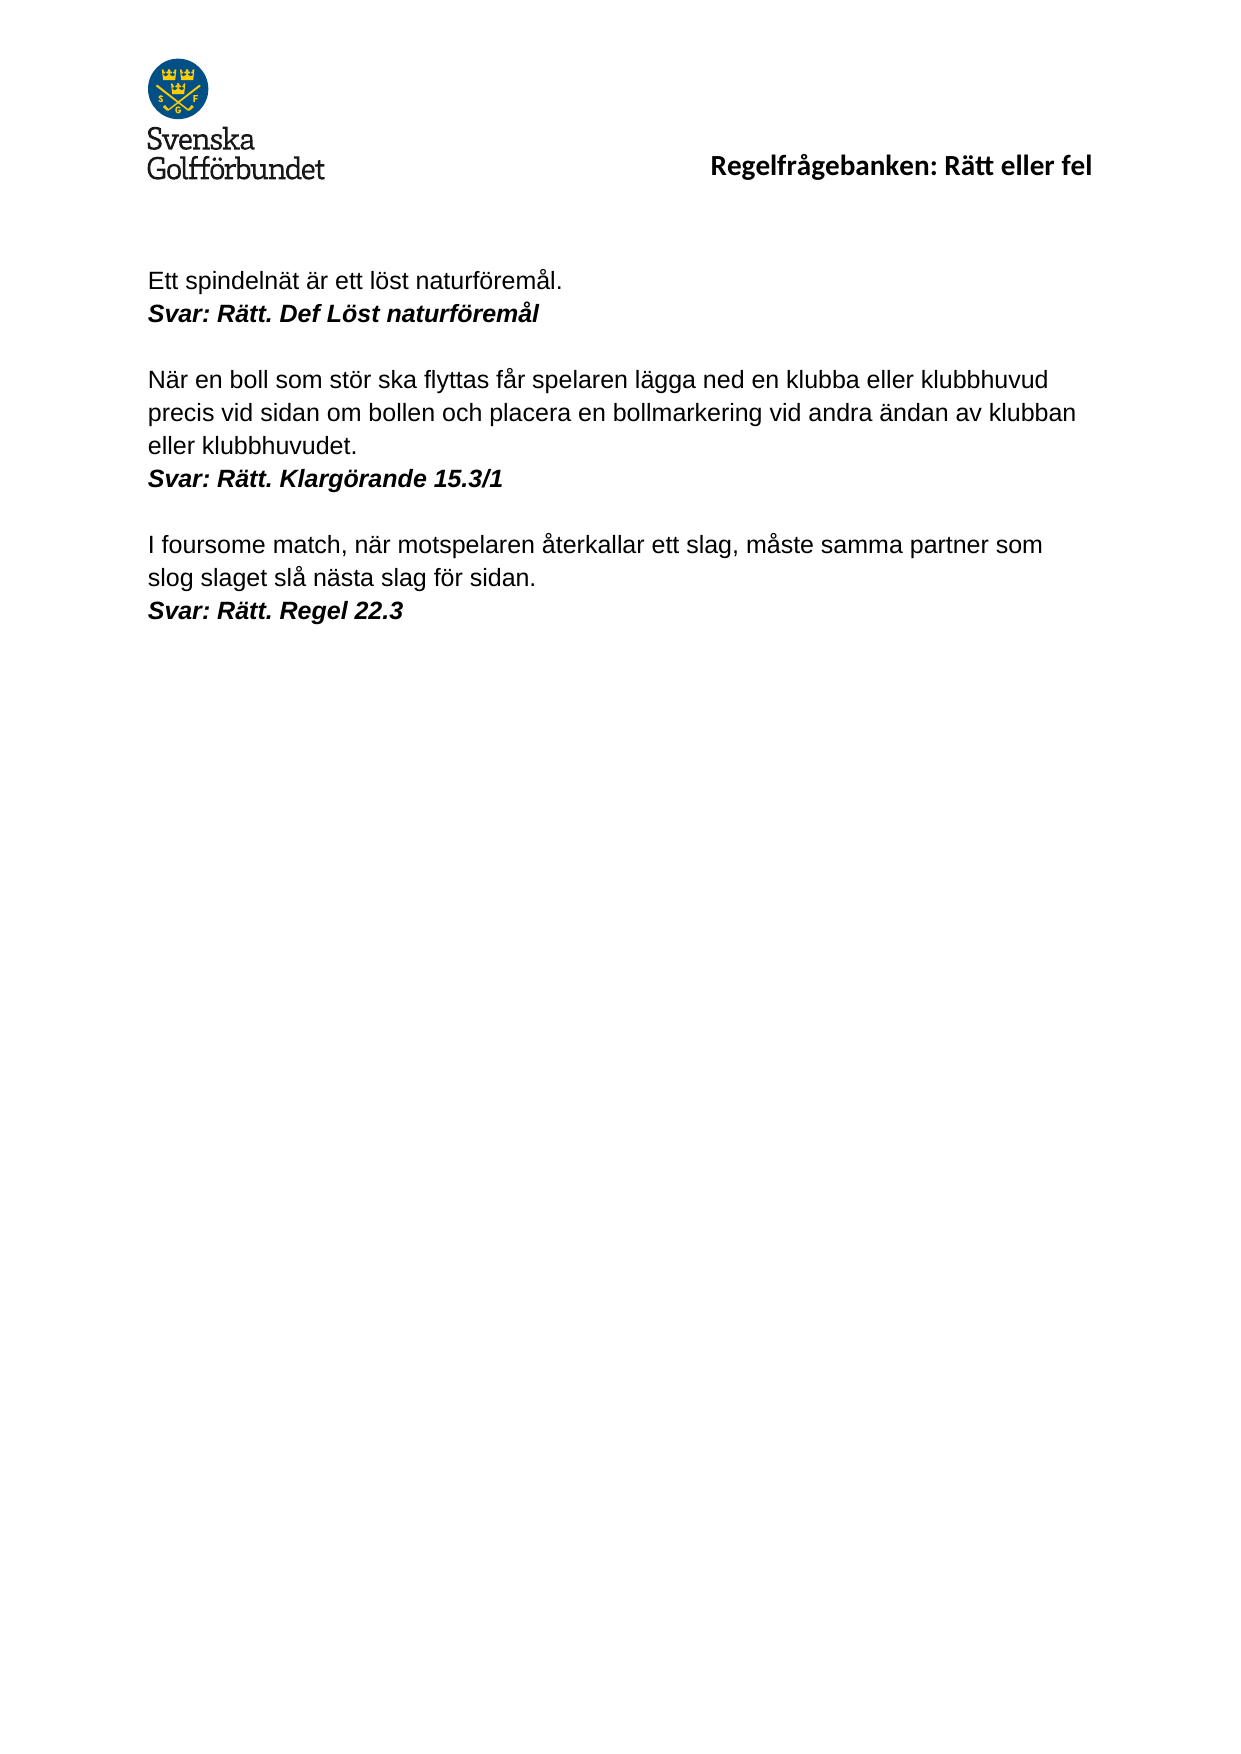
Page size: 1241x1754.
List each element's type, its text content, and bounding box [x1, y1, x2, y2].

text Svar: Rätt. Klargörande 15.3/1 [148, 464, 1093, 493]
text Svar: Rätt. Regel 22.3 [148, 596, 1093, 625]
text Ett spindelnät är ett löst naturföremål. [148, 266, 1093, 294]
text I foursome match, när motspelaren återkallar ett slag, måste samma partner som slog slaget slå nästa slag för sidan. [148, 530, 1093, 592]
text När en boll som stör ska flyttas får spelaren lägga ned en klubba eller klubbhuvud precis vid sidan om bollen och placera en bollmarkering vid andra ändan av klubban eller klubbhuvudet. [148, 365, 1093, 460]
text Svar: Rätt. Def Löst naturföremål [148, 299, 1093, 328]
